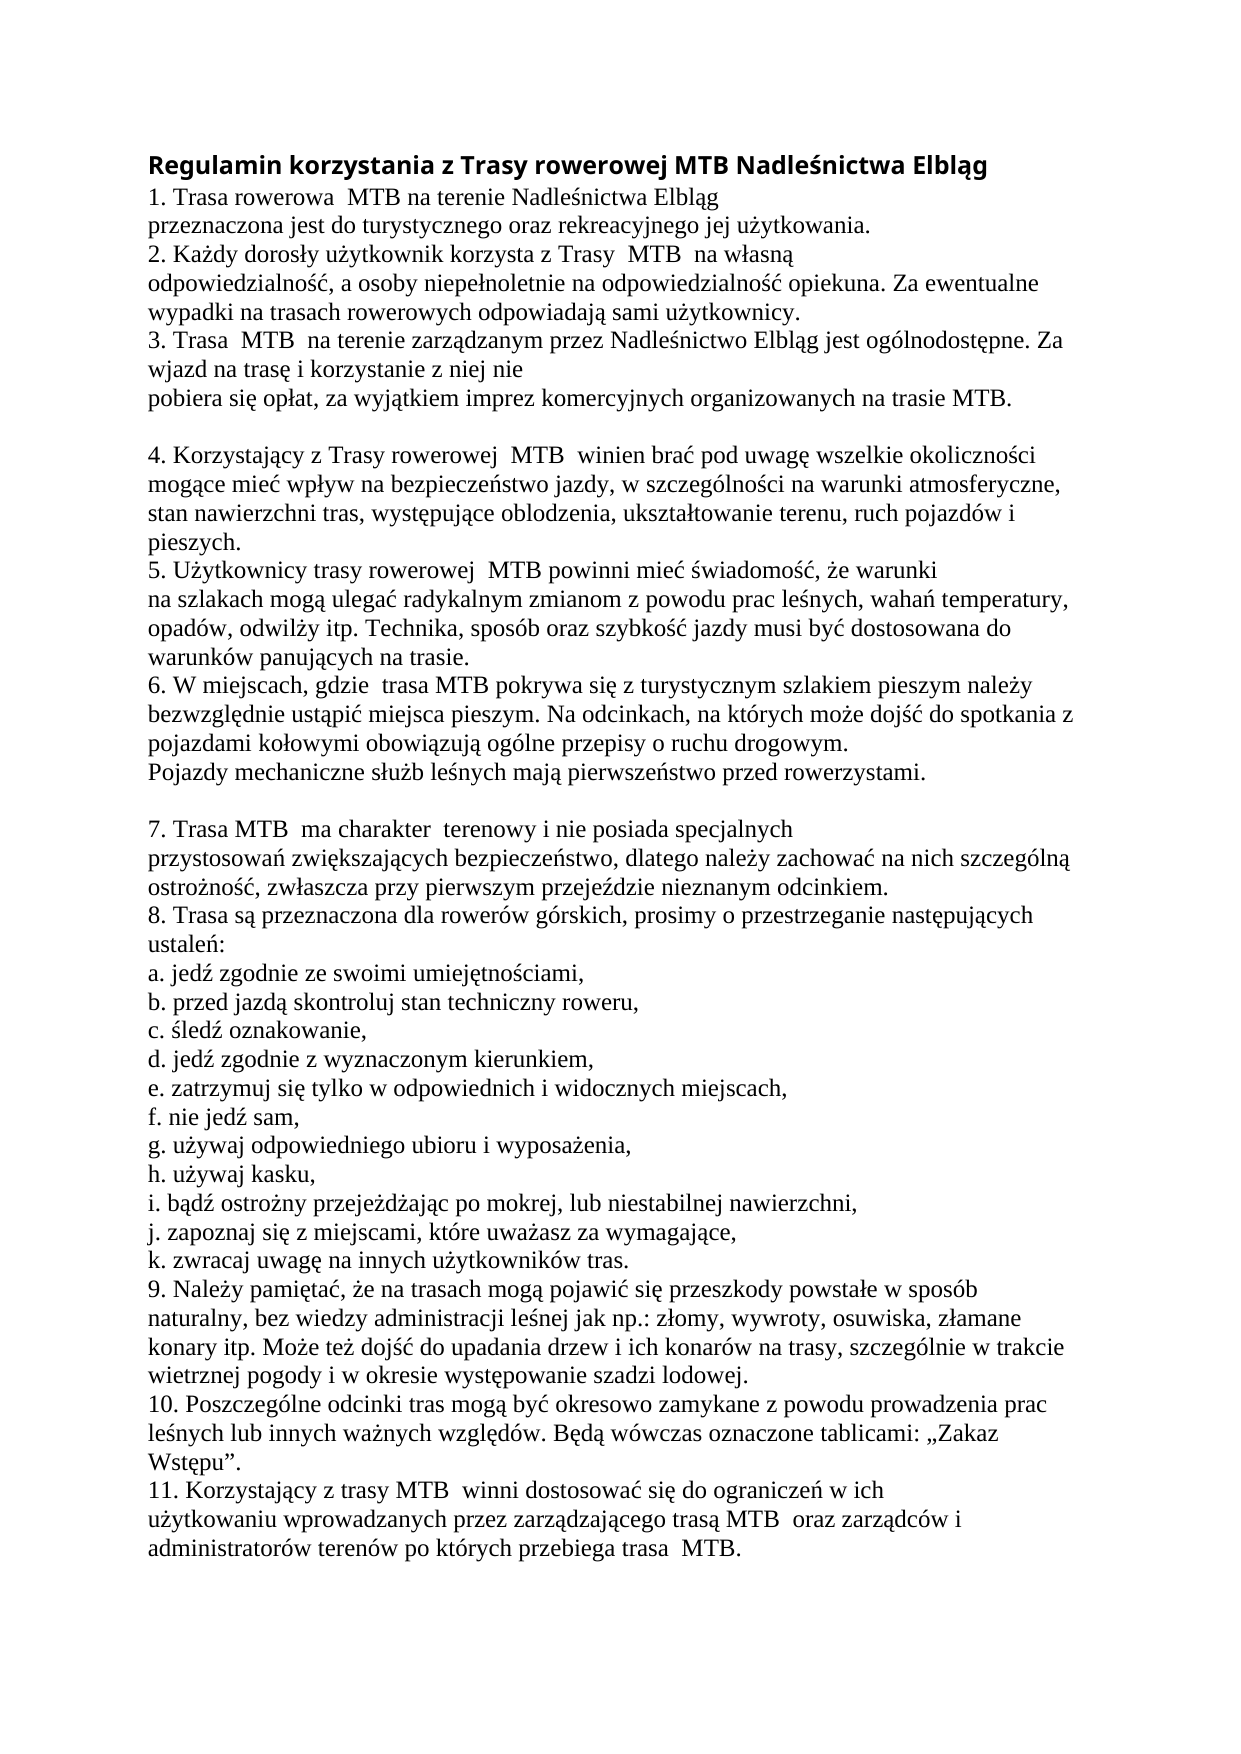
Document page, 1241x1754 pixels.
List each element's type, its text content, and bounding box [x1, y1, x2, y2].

text 7. Trasa MTB ma charakter terenowy i nie posiada specjalnych [148, 814, 1093, 843]
text f. nie jedź sam, [148, 1102, 1093, 1130]
text 10. Poszczególne odcinki tras mogą być okresowo zamykane z powodu prowadzenia prac leśnych lub innych ważnych względów. Będą wówczas oznaczone tablicami: „Zakaz Wstępu”. [148, 1389, 1093, 1475]
text 2. Każdy dorosły użytkownik korzysta z Trasy MTB na własną [148, 239, 1093, 268]
text 6. W miejscach, gdzie trasa MTB pokrywa się z turystycznym szlakiem pieszym należy bezwzględnie ustąpić miejsca pieszym. Na odcinkach, na których może dojść do spotkania z pojazdami kołowymi obowiązują ogólne przepisy o ruchu drogowym. [148, 670, 1093, 757]
text h. używaj kasku, [148, 1159, 1093, 1188]
text k. zwracaj uwagę na innych użytkowników tras. [148, 1245, 1093, 1274]
text e. zatrzymuj się tylko w odpowiednich i widocznych miejscach, [148, 1073, 1093, 1102]
text przystosowań zwiększających bezpieczeństwo, dlatego należy zachować na nich szczególną ostrożność, zwłaszcza przy pierwszym przejeździe nieznanym odcinkiem. [148, 843, 1093, 900]
text d. jedź zgodnie z wyznaczonym kierunkiem, [148, 1044, 1093, 1073]
text na szlakach mogą ulegać radykalnym zmianom z powodu prac leśnych, wahań temperatury, opadów, odwilży itp. Technika, sposób oraz szybkość jazdy musi być dostosowana do warunków panujących na trasie. [148, 584, 1093, 670]
text 9. Należy pamiętać, że na trasach mogą pojawić się przeszkody powstałe w sposób [148, 1274, 1093, 1303]
text odpowiedzialność, a osoby niepełnoletnie na odpowiedzialność opiekuna. Za ewentualne wypadki na trasach rowerowych odpowiadają sami użytkownicy. [148, 268, 1093, 325]
text 5. Użytkownicy trasy rowerowej MTB powinni mieć świadomość, że warunki [148, 555, 1093, 584]
text g. używaj odpowiedniego ubioru i wyposażenia, [148, 1130, 1093, 1159]
text j. zapoznaj się z miejscami, które uważasz za wymagające, [148, 1217, 1093, 1245]
text c. śledź oznakowanie, [148, 1015, 1093, 1044]
text naturalny, bez wiedzy administracji leśnej jak np.: złomy, wywroty, osuwiska, złamane konary itp. Może też dojść do upadania drzew i ich konarów na trasy, szczególnie w trakcie wietrznej pogody i w okresie występowanie szadzi lodowej. [148, 1303, 1093, 1389]
text użytkowaniu wprowadzanych przez zarządzającego trasą MTB oraz zarządców i [148, 1504, 1093, 1533]
text 1. Trasa rowerowa MTB na terenie Nadleśnictwa Elbląg [148, 182, 1093, 210]
text pobiera się opłat, za wyjątkiem imprez komercyjnych organizowanych na trasie MTB. [148, 383, 1093, 412]
text i. bądź ostrożny przejeżdżając po mokrej, lub niestabilnej nawierzchni, [148, 1188, 1093, 1217]
text b. przed jazdą skontroluj stan techniczny roweru, [148, 987, 1093, 1015]
text Regulamin korzystania z Trasy rowerowej MTB Nadleśnictwa Elbląg [148, 148, 1093, 182]
text administratorów terenów po których przebiega trasa MTB. [148, 1533, 1093, 1562]
text a. jedź zgodnie ze swoimi umiejętnościami, [148, 958, 1093, 987]
text Pojazdy mechaniczne służb leśnych mają pierwszeństwo przed rowerzystami. [148, 757, 1093, 785]
text przeznaczona jest do turystycznego oraz rekreacyjnego jej użytkowania. [148, 210, 1093, 239]
text 8. Trasa są przeznaczona dla rowerów górskich, prosimy o przestrzeganie następujących ustaleń: [148, 900, 1093, 958]
text 4. Korzystający z Trasy rowerowej MTB winien brać pod uwagę wszelkie okoliczności mogące mieć wpływ na bezpieczeństwo jazdy, w szczególności na warunki atmosferyczne, stan nawierzchni tras, występujące oblodzenia, ukształtowanie terenu, ruch pojazdów i pieszych. [148, 440, 1093, 555]
text 3. Trasa MTB na terenie zarządzanym przez Nadleśnictwo Elbląg jest ogólnodostępne. Za wjazd na trasę i korzystanie z niej nie [148, 325, 1093, 383]
text 11. Korzystający z trasy MTB winni dostosować się do ograniczeń w ich [148, 1475, 1093, 1504]
